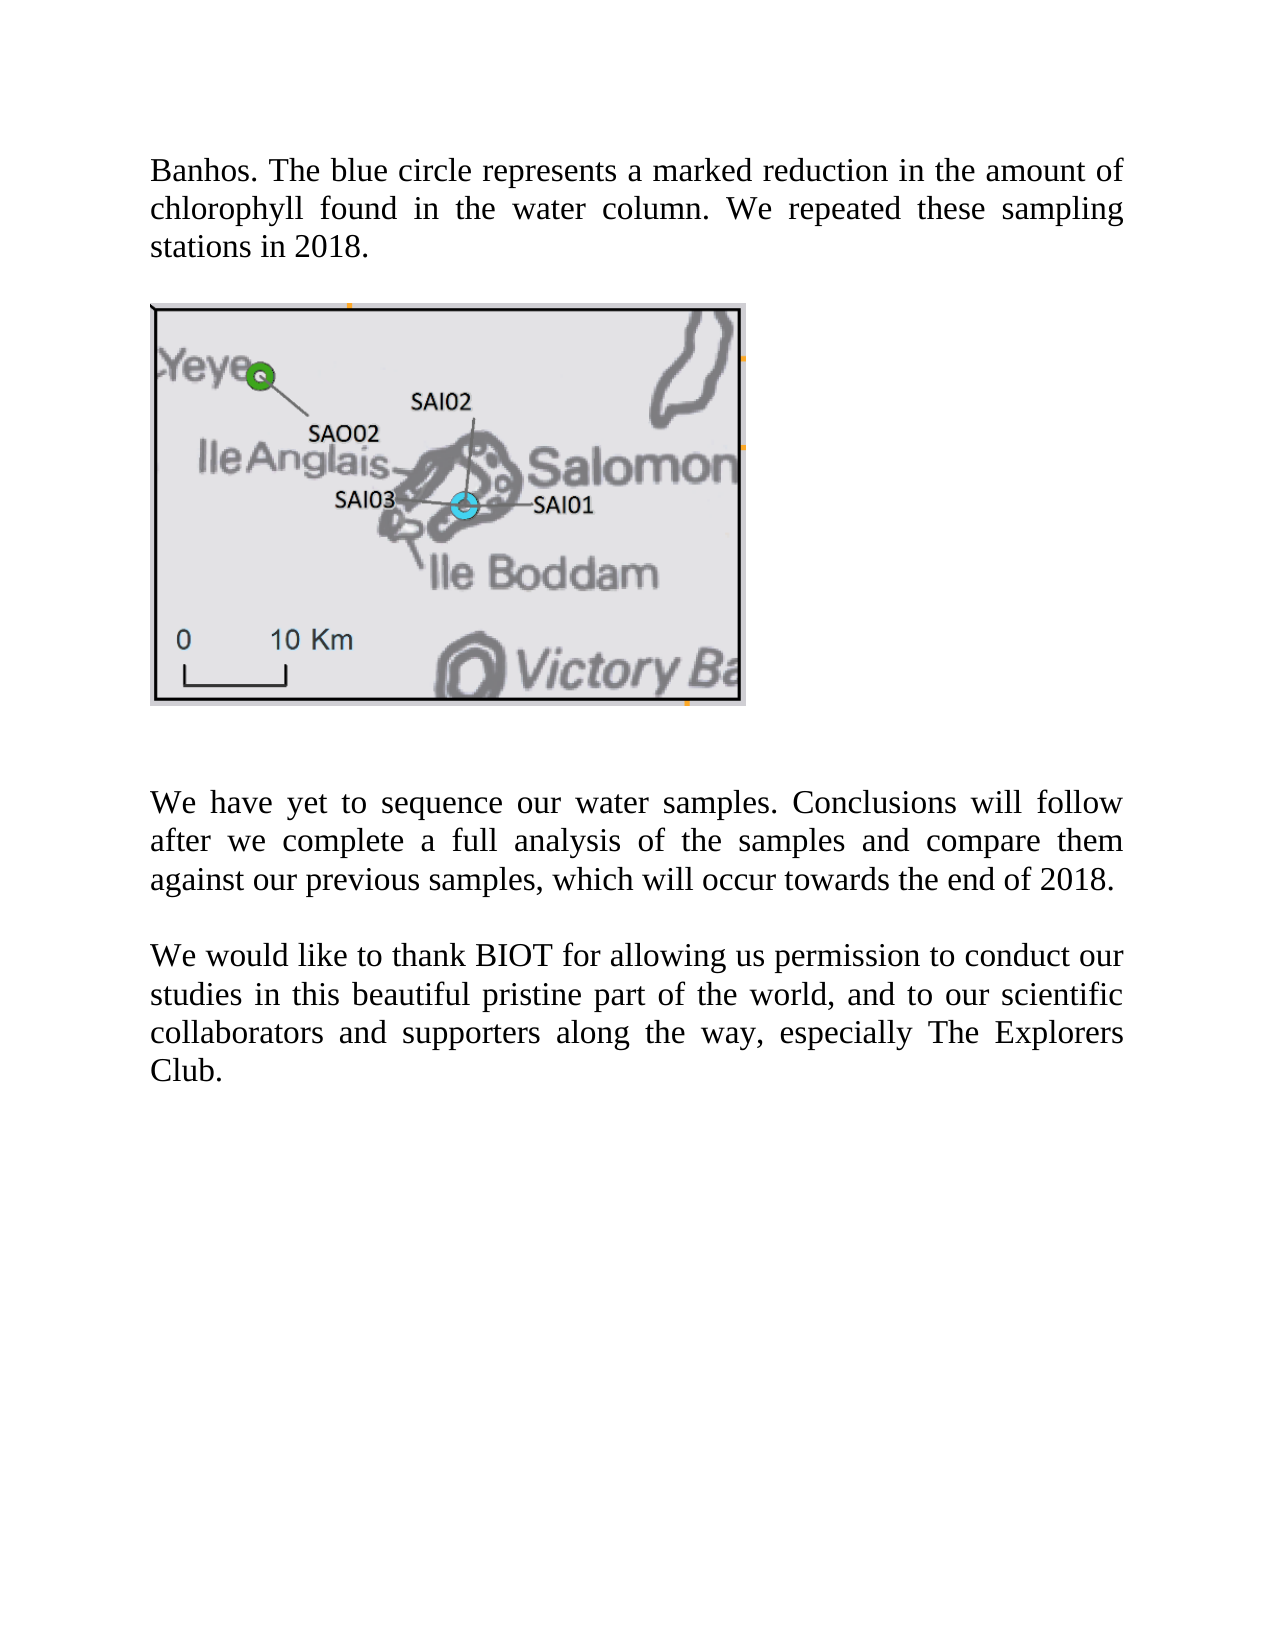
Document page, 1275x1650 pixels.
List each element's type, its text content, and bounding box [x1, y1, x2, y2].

picture [150, 303, 746, 706]
text We have yet to sequence our water samples. Conclusions will follow after we complete a full analysis of the samples and compare them against our previous samples, which will occur towards the end of 2018. [150, 782, 1125, 897]
text We would like to thank BIOT for allowing us permission to conduct our studies in this beautiful pristine part of the world, and to our scientific collaborators and supporters along the way, especially The Explorers Club. [150, 935, 1125, 1089]
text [150, 150, 1125, 265]
